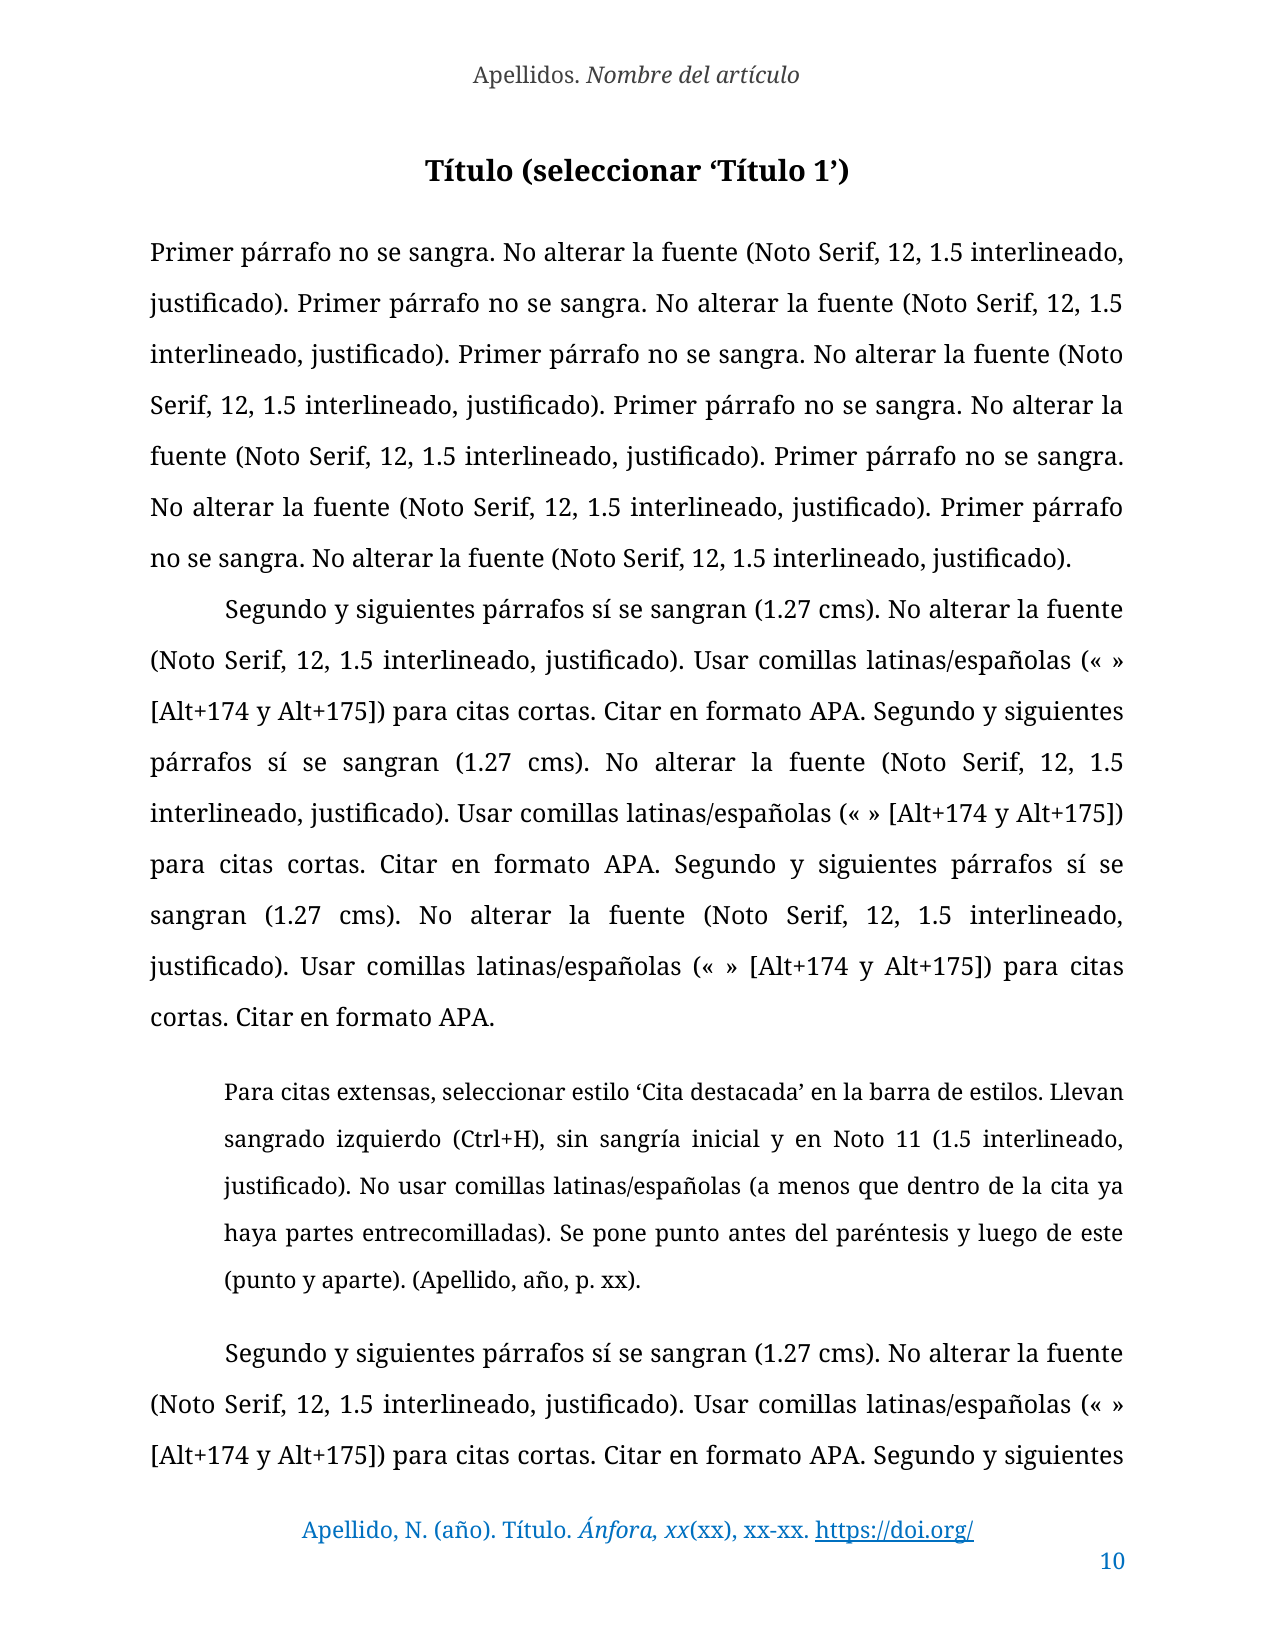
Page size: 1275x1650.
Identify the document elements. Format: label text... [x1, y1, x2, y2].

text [150, 1336, 1125, 1472]
subtitle Título (seleccionar ‘Título 1’) [150, 150, 1125, 190]
text Primer párrafo no se sangra. No alterar la fuente (Noto Serif, 12, 1.5 interlineado, justificado). Primer párrafo no se sangra. No alterar la fuente (Noto Serif, 12, 1.5 interlineado, justificado). Primer párrafo no se sangra. No alterar la fuente (Noto Serif, 12, 1.5 interlineado, justificado). Primer párrafo no se sangra. No alterar la fuente (Noto Serif, 12, 1.5 interlineado, justificado). Primer párrafo no se sangra. No alterar la fuente (Noto Serif, 12, 1.5 interlineado, justificado). Primer párrafo no se sangra. No alterar la fuente (Noto Serif, 12, 1.5 interlineado, justificado). [150, 234, 1125, 575]
